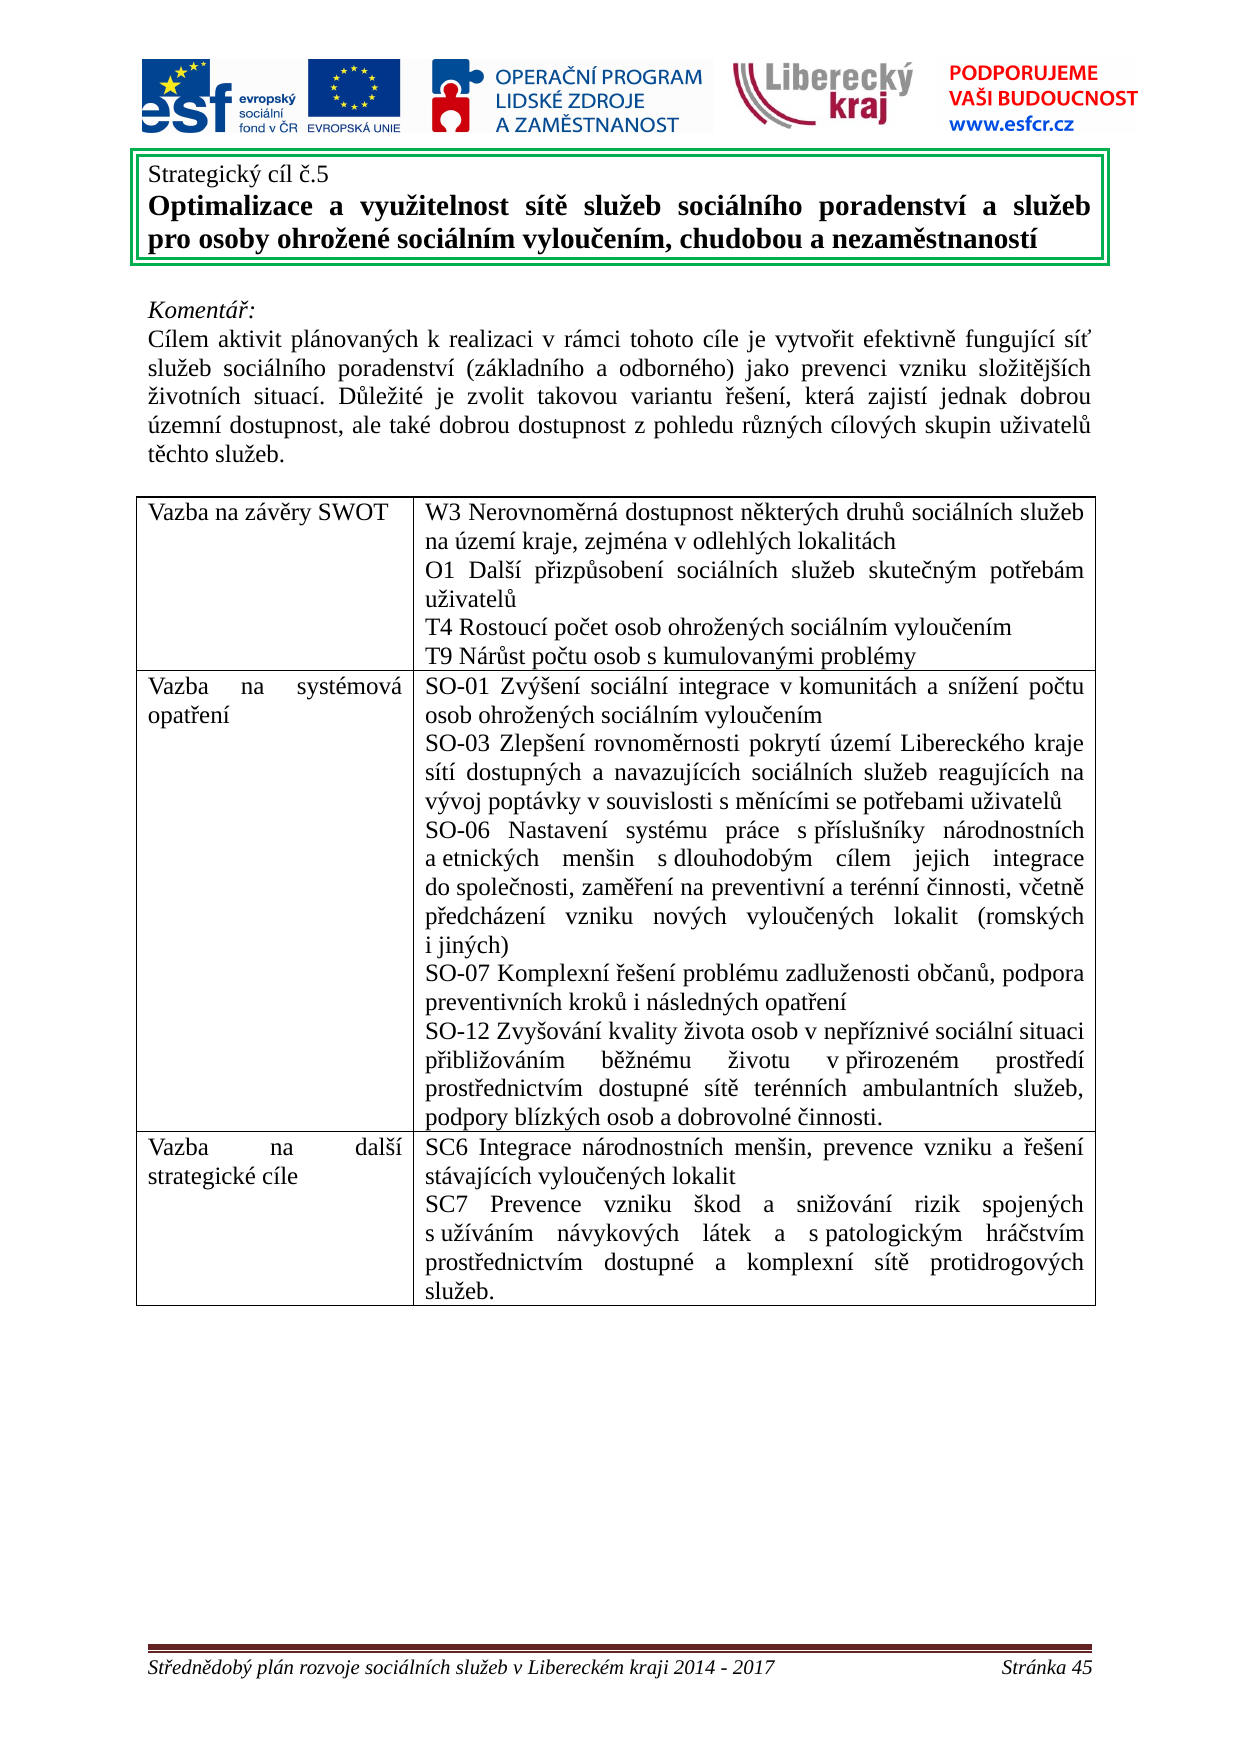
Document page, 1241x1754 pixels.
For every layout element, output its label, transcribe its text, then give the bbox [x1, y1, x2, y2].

picture [733, 62, 913, 129]
text Optimalizace a využitelnost sítě služeb sociálního poradenství a služeb pro osoby ohrožené sociálním vyloučením, chudobou a nezaměstnaností [133, 176, 1107, 263]
text Cílem aktivit plánovaných k realizaci v rámci tohoto cíle je vytvořit efektivně fungující síť služeb sociálního poradenství (základního a odborného) jako prevenci vzniku složitějších životních situací. Důležité je zvolit takovou variantu řešení, která zajistí jednak dobrou územní dostupnost, ale také dobrou dostupnost z pohledu různých cílových skupin uživatelů těchto služeb. [148, 324, 1092, 468]
table_header Vazba na závěry SWOT [137, 498, 413, 670]
table_cell SC6 Integrace národnostních menšin, prevence vzniku a řešení stávajících vyloučených lokalit SC7 Prevence vzniku škod a snižování rizik spojených s užíváním návykových látek a s patologickým hráčstvím prostřednictvím dostupné a komplexní sítě protidrogových služeb. [414, 1132, 1095, 1304]
text Strategický cíl č.5 [133, 151, 1107, 176]
table_cell Vazba na systémová opatření [137, 671, 413, 1131]
table_header W3 Nerovnoměrná dostupnost některých druhů sociálních služeb na území kraje, zejména v odlehlých lokalitách O1 Další přizpůsobení sociálních služeb skutečným potřebám uživatelů T4 Rostoucí počet osob ohrožených sociálním vyloučením T9 Nárůst počtu osob s kumulovanými problémy [414, 498, 1095, 670]
text Komentář: [148, 295, 1092, 324]
picture [938, 54, 1138, 132]
picture [142, 59, 714, 133]
table_cell SO-01 Zvýšení sociální integrace v komunitách a snížení počtu osob ohrožených sociálním vyloučením SO-03 Zlepšení rovnoměrnosti pokrytí území Libereckého kraje sítí dostupných a navazujících sociálních služeb reagujících na vývoj poptávky v souvislosti s měnícími se potřebami uživatelů SO-06 Nastavení systému práce s příslušníky národnostních a etnických menšin s dlouhodobým cílem jejich integrace do společnosti, zaměření na preventivní a terénní činnosti, včetně předcházení vzniku nových vyloučených lokalit (romských i jiných) SO-07 Komplexní řešení problému zadluženosti občanů, podpora preventivních kroků i následných opatření SO-12 Zvyšování kvality života osob v nepříznivé sociální situaci přibližováním běžnému životu v přirozeném prostředí prostřednictvím dostupné sítě terénních ambulantních služeb, podpory blízkých osob a dobrovolné činnosti. [414, 671, 1095, 1131]
table_cell Vazba na další strategické cíle [137, 1132, 413, 1304]
